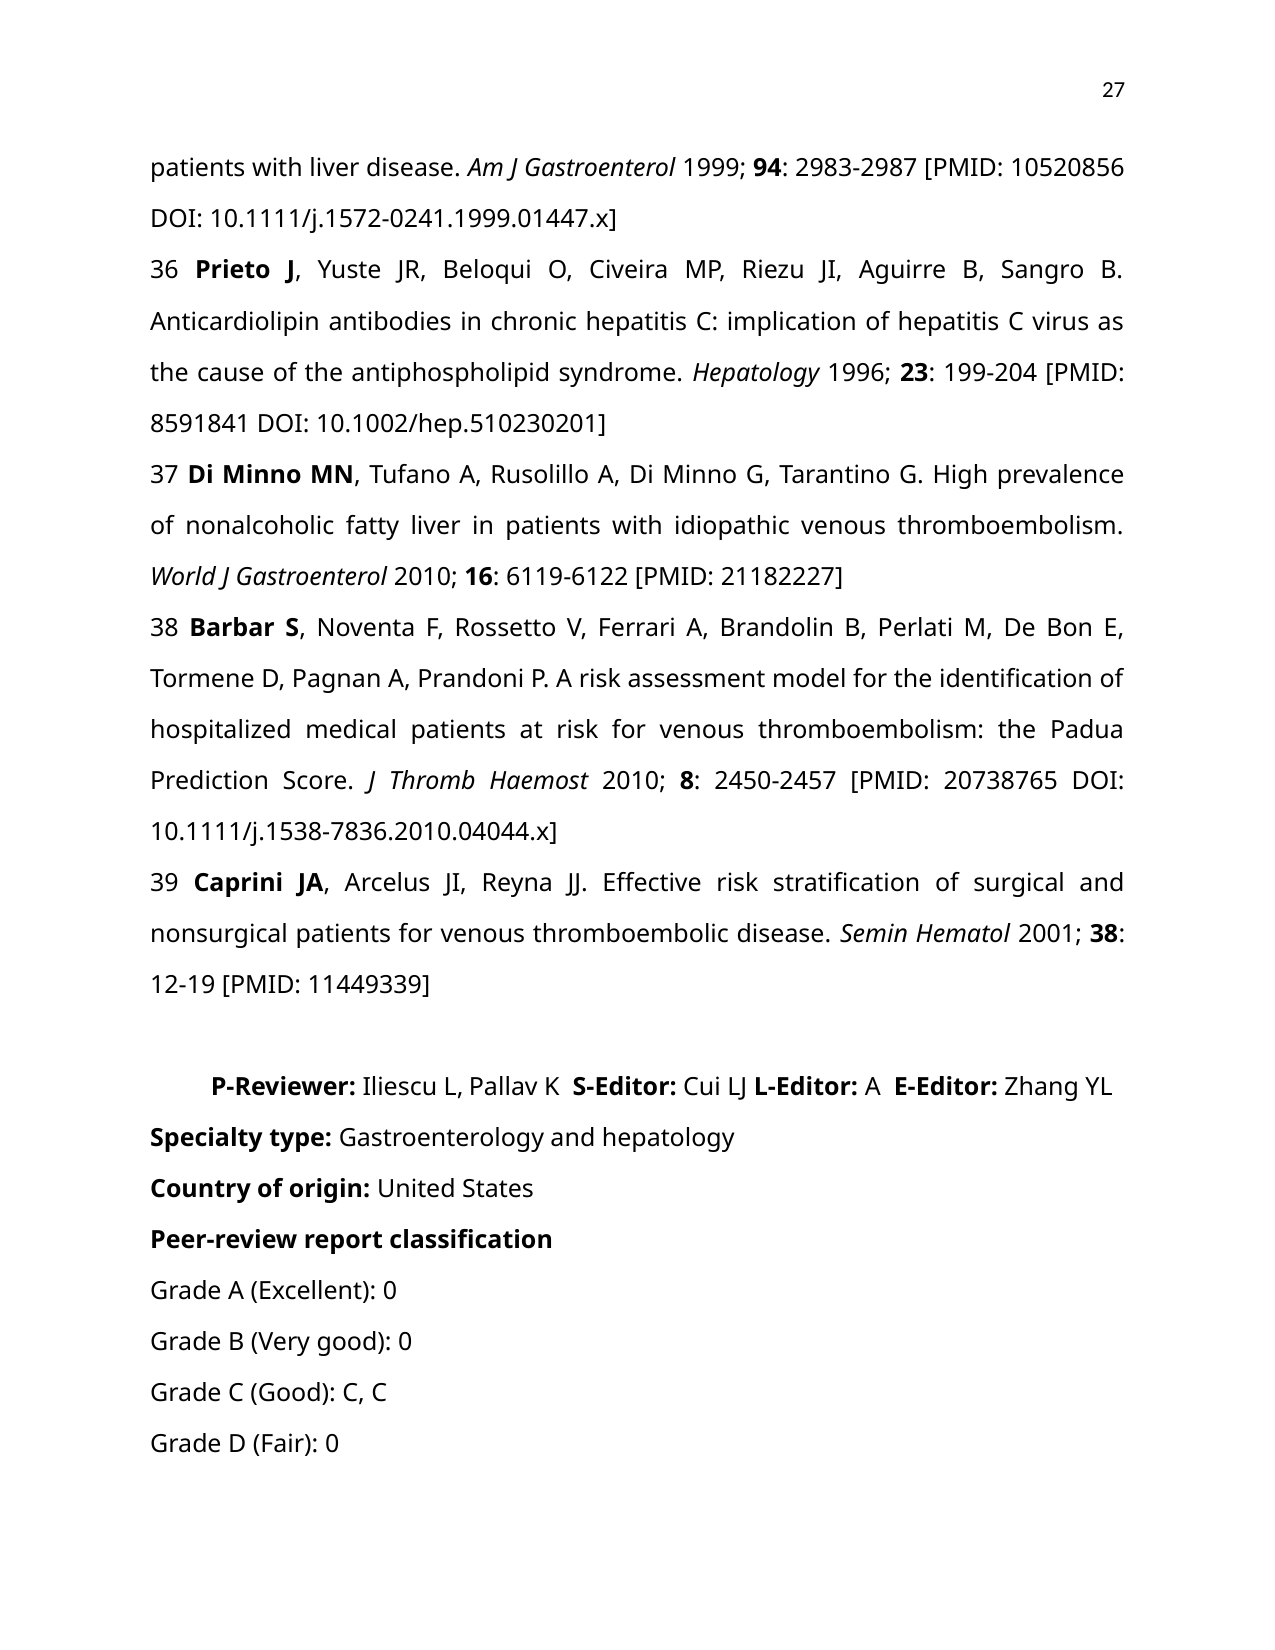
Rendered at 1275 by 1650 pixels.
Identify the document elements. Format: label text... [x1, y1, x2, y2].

text Grade B (Very good): 0 [150, 1324, 1125, 1358]
text Country of origin: United States [150, 1171, 1125, 1205]
text 38 Barbar S, Noventa F, Rossetto V, Ferrari A, Brandolin B, Perlati M, De Bon E, Tormene D, Pagnan A, Prandoni P. A risk assessment model for the identification of hospitalized medical patients at risk for venous thromboembolism: the Padua Prediction Score. J Thromb Haemost 2010; 8: 2450-2457 [PMID: 20738765 DOI: 10.1111/j.1538-7836.2010.04044.x] [150, 609, 1125, 848]
text P-Reviewer: Iliescu L, Pallav K S-Editor: Cui LJ L-Editor: A E-Editor: Zhang YL [150, 1069, 1112, 1103]
text 39 Caprini JA, Arcelus JI, Reyna JJ. Effective risk stratification of surgical and nonsurgical patients for venous thromboembolic disease. Semin Hematol 2001; 38: 12-19 [PMID: 11449339] [150, 864, 1125, 1001]
text Specialty type: Gastroenterology and hepatology [150, 1120, 1125, 1154]
text 37 Di Minno MN, Tufano A, Rusolillo A, Di Minno G, Tarantino G. High prevalence of nonalcoholic fatty liver in patients with idiopathic venous thromboembolism. World J Gastroenterol 2010; 16: 6119-6122 [PMID: 21182227] [150, 456, 1125, 592]
text Peer-review report classification [150, 1222, 1125, 1256]
text Grade C (Good): C, C [150, 1375, 1125, 1409]
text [150, 150, 1125, 235]
text Grade D (Fair): 0 [150, 1426, 1125, 1460]
text 36 Prieto J, Yuste JR, Beloqui O, Civeira MP, Riezu JI, Aguirre B, Sangro B. Anticardiolipin antibodies in chronic hepatitis C: implication of hepatitis C virus as the cause of the antiphospholipid syndrome. Hepatology 1996; 23: 199-204 [PMID: 8591841 DOI: 10.1002/hep.510230201] [150, 252, 1125, 439]
text Grade A (Excellent): 0 [150, 1273, 1125, 1307]
